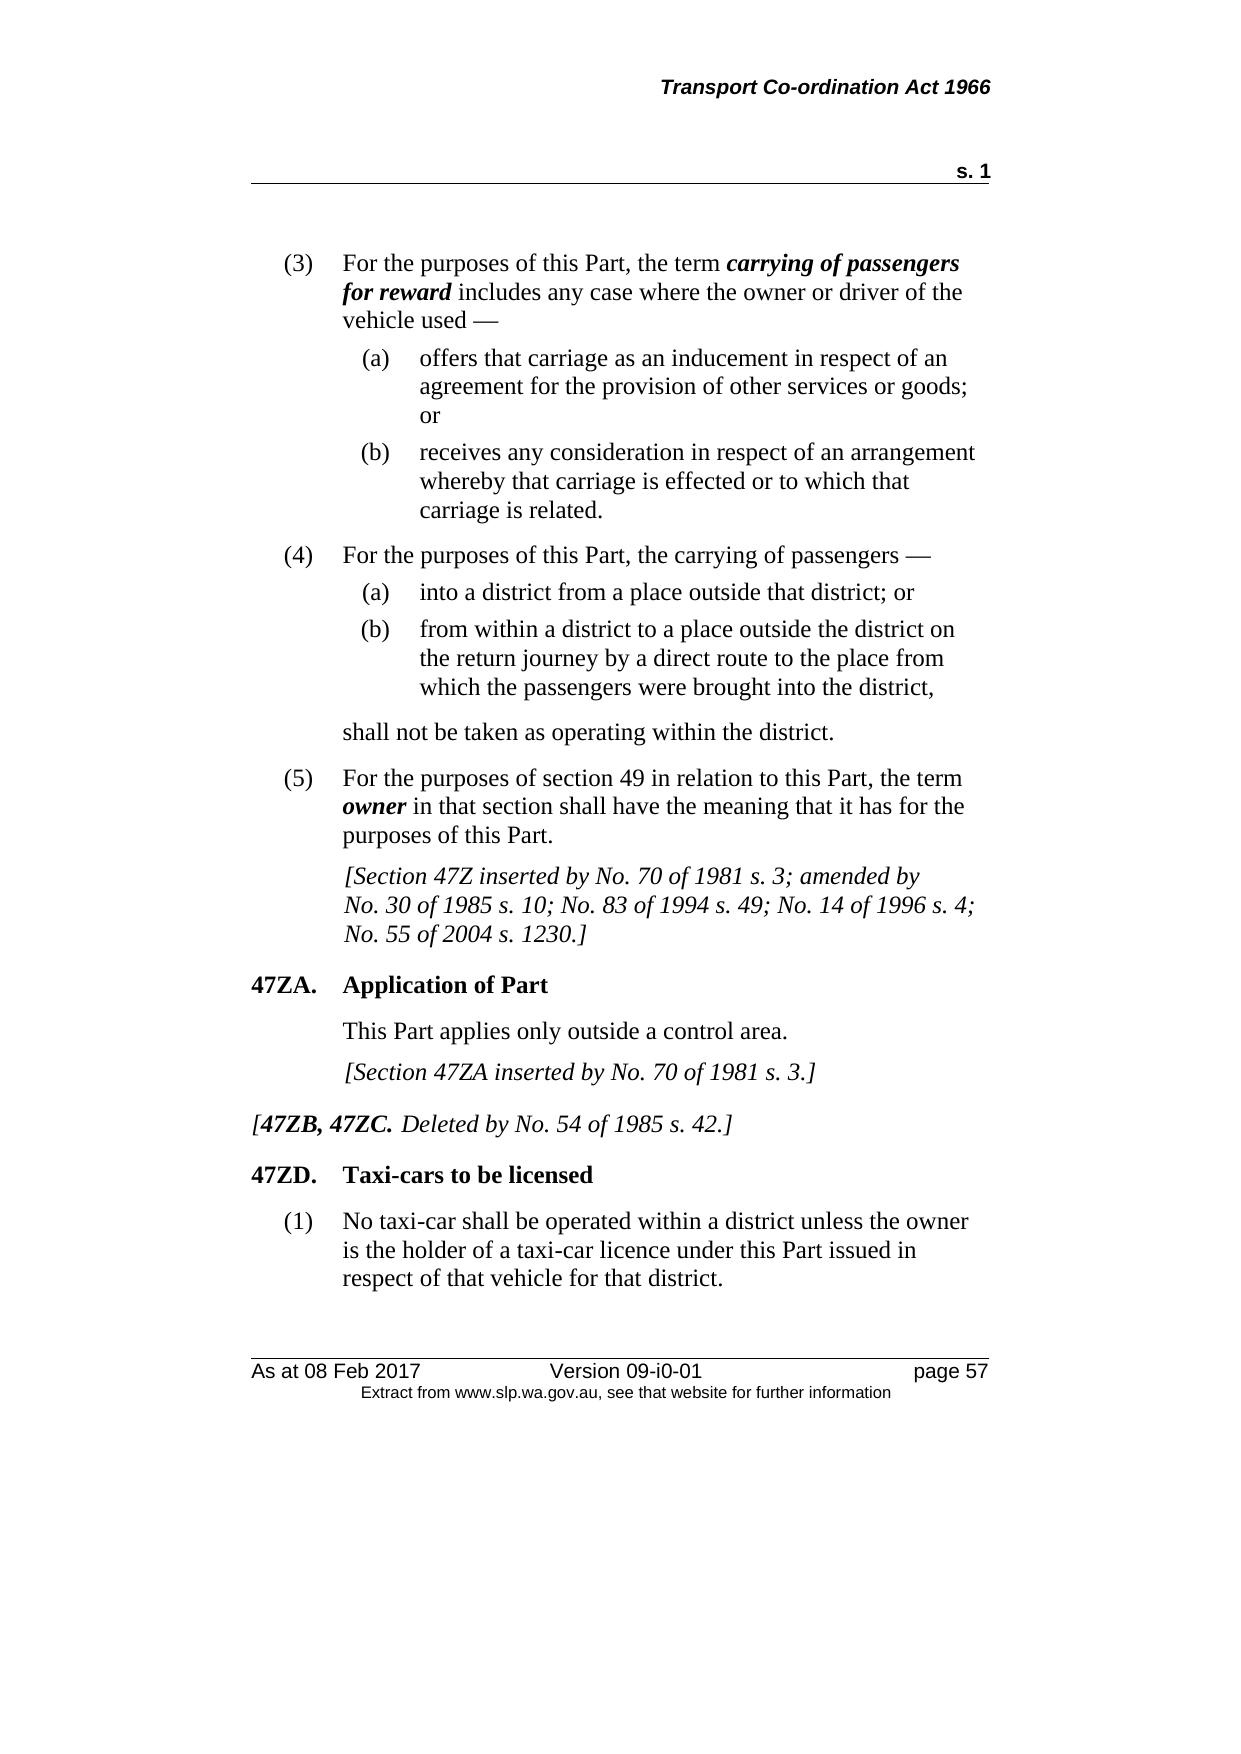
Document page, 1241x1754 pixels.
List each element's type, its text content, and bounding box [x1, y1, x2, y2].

text (4) For the purposes of this Part, the carrying of passengers — [251, 540, 989, 569]
text (3) For the purposes of this Part, the term carrying of passengers for reward includes any case where the owner or driver of the vehicle used — [251, 248, 989, 334]
text (b) receives any consideration in respect of an arrangement whereby that carriage is effected or to which that carriage is related. [251, 437, 989, 523]
text [Section 47ZA inserted by No. 70 of 1981 s. 3.] [251, 1057, 989, 1086]
text shall not be taken as operating within the district. [251, 717, 989, 746]
text [Section 47Z inserted by No. 70 of 1981 s. 3; amended by No. 30 of 1985 s. 10; No. 83 of 1994 s. 49; No. 14 of 1996 s. 4; No. 55 of 2004 s. 1230.] [251, 861, 989, 948]
subtitle 47ZA. Application of Part [251, 971, 989, 999]
text (5) For the purposes of section 49 in relation to this Part, the term owner in that section shall have the meaning that it has for the purposes of this Part. [251, 763, 989, 849]
text This Part applies only outside a control area. [251, 1016, 989, 1045]
text (a) offers that carriage as an inducement in respect of an agreement for the provision of other services or goods; or [251, 343, 989, 429]
text [47ZB, 47ZC. Deleted by No. 54 of 1985 s. 42.] [251, 1109, 989, 1138]
text (a) into a district from a place outside that district; or [251, 577, 989, 606]
text (1) No taxi-car shall be operated within a district unless the owner is the holder of a taxi-car licence under this Part issued in respect of that vehicle for that district. [251, 1206, 989, 1292]
subtitle 47ZD. Taxi-cars to be licensed [251, 1161, 989, 1189]
text (b) from within a district to a place outside the district on the return journey by a direct route to the place from which the passengers were brought into the district, [251, 614, 989, 701]
